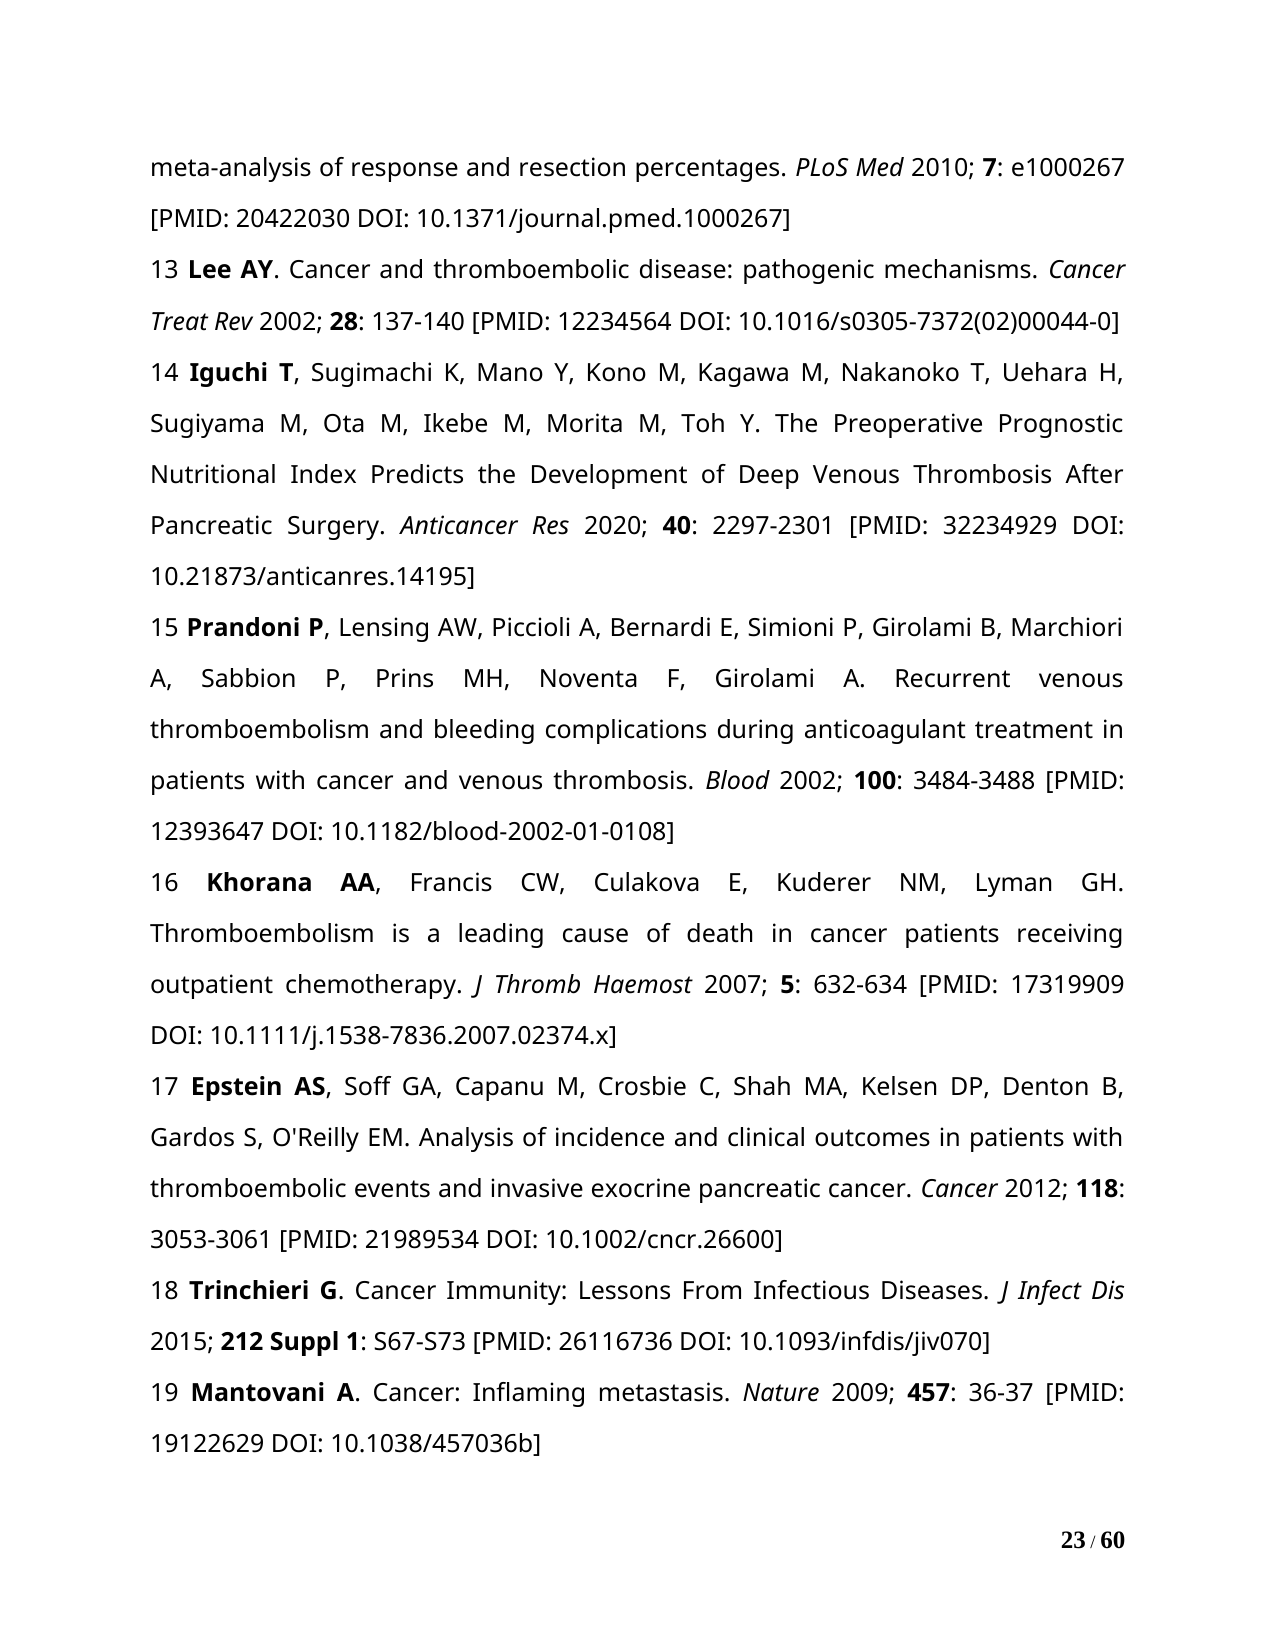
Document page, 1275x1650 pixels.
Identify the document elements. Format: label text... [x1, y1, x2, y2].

text 14 Iguchi T, Sugimachi K, Mano Y, Kono M, Kagawa M, Nakanoko T, Uehara H, Sugiyama M, Ota M, Ikebe M, Morita M, Toh Y. The Preoperative Prognostic Nutritional Index Predicts the Development of Deep Venous Thrombosis After Pancreatic Surgery. Anticancer Res 2020; 40: 2297-2301 [PMID: 32234929 DOI: 10.21873/anticanres.14195] [150, 354, 1125, 592]
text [150, 150, 1125, 235]
text 16 Khorana AA, Francis CW, Culakova E, Kuderer NM, Lyman GH. Thromboembolism is a leading cause of death in cancer patients receiving outpatient chemotherapy. J Thromb Haemost 2007; 5: 632-634 [PMID: 17319909 DOI: 10.1111/j.1538-7836.2007.02374.x] [150, 864, 1125, 1052]
text 15 Prandoni P, Lensing AW, Piccioli A, Bernardi E, Simioni P, Girolami B, Marchiori A, Sabbion P, Prins MH, Noventa F, Girolami A. Recurrent venous thromboembolism and bleeding complications during anticoagulant treatment in patients with cancer and venous thrombosis. Blood 2002; 100: 3484-3488 [PMID: 12393647 DOI: 10.1182/blood-2002-01-0108] [150, 609, 1125, 848]
text 17 Epstein AS, Soff GA, Capanu M, Crosbie C, Shah MA, Kelsen DP, Denton B, Gardos S, O'Reilly EM. Analysis of incidence and clinical outcomes in patients with thromboembolic events and invasive exocrine pancreatic cancer. Cancer 2012; 118: 3053-3061 [PMID: 21989534 DOI: 10.1002/cncr.26600] [150, 1069, 1125, 1256]
text 19 Mantovani A. Cancer: Inflaming metastasis. Nature 2009; 457: 36-37 [PMID: 19122629 DOI: 10.1038/457036b] [150, 1375, 1125, 1460]
text 18 Trinchieri G. Cancer Immunity: Lessons From Infectious Diseases. J Infect Dis 2015; 212 Suppl 1: S67-S73 [PMID: 26116736 DOI: 10.1093/infdis/jiv070] [150, 1273, 1125, 1358]
text 13 Lee AY. Cancer and thromboembolic disease: pathogenic mechanisms. Cancer Treat Rev 2002; 28: 137-140 [PMID: 12234564 DOI: 10.1016/s0305-7372(02)00044-0] [150, 252, 1125, 337]
